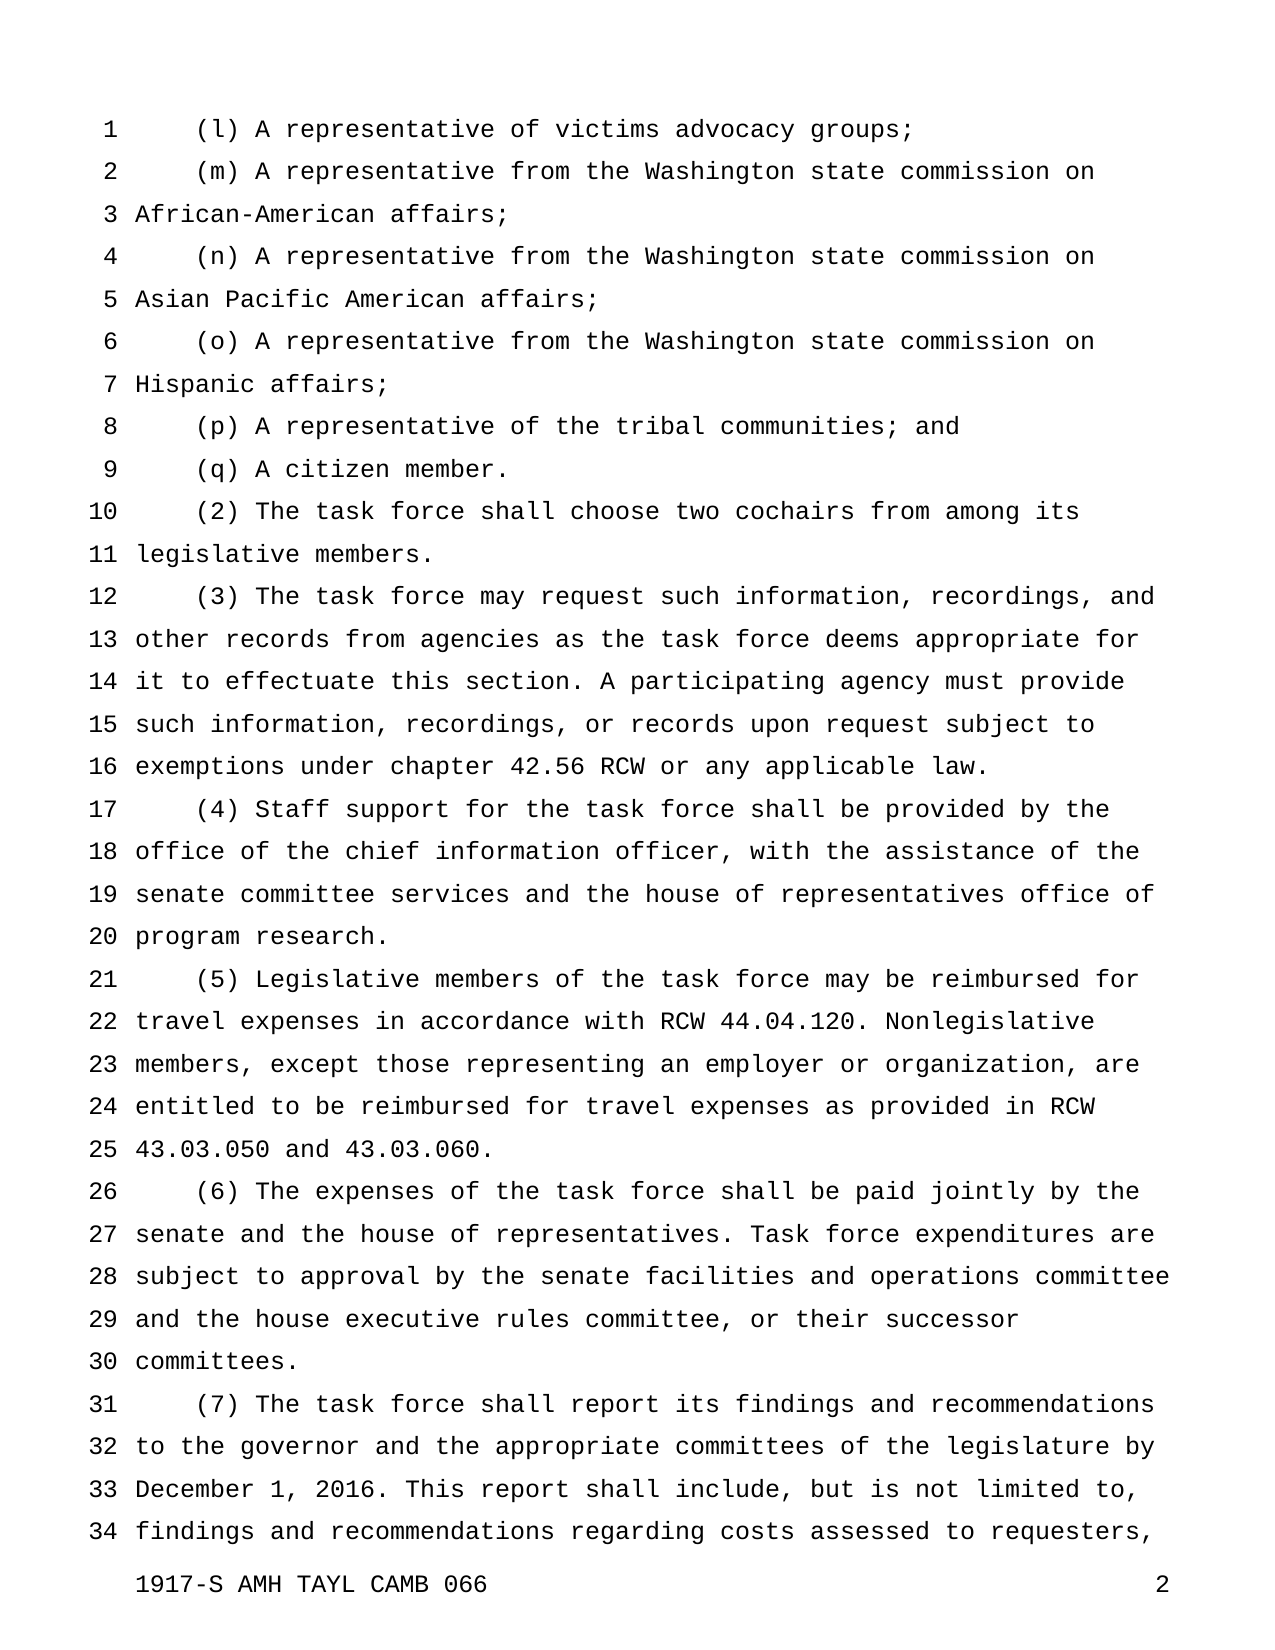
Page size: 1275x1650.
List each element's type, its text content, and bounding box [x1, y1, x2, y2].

text (q) A citizen member. [135, 443, 1170, 486]
text (5) Legislative members of the task force may be reimbursed for travel expenses in accordance with RCW 44.04.120. Nonlegislative members, except those representing an employer or organization, are entitled to be reimbursed for travel expenses as provided in RCW 43.03.050 and 43.03.060. [135, 953, 1170, 1166]
text (l) A representative of victims advocacy groups; [135, 103, 1170, 146]
text (m) A representative from the Washington state commission on African-American affairs; [135, 146, 1170, 231]
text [135, 1378, 1170, 1548]
text (3) The task force may request such information, recordings, and other records from agencies as the task force deems appropriate for it to effectuate this section. A participating agency must provide such information, recordings, or records upon request subject to exemptions under chapter 42.56 RCW or any applicable law. [135, 571, 1170, 783]
text (6) The expenses of the task force shall be paid jointly by the senate and the house of representatives. Task force expenditures are subject to approval by the senate facilities and operations committee and the house executive rules committee, or their successor committees. [135, 1166, 1170, 1378]
text (o) A representative from the Washington state commission on Hispanic affairs; [135, 316, 1170, 401]
text (4) Staff support for the task force shall be provided by the office of the chief information officer, with the assistance of the senate committee services and the house of representatives office of program research. [135, 783, 1170, 953]
text (2) The task force shall choose two cochairs from among its legislative members. [135, 486, 1170, 571]
text (p) A representative of the tribal communities; and [135, 401, 1170, 443]
text (n) A representative from the Washington state commission on Asian Pacific American affairs; [135, 231, 1170, 316]
